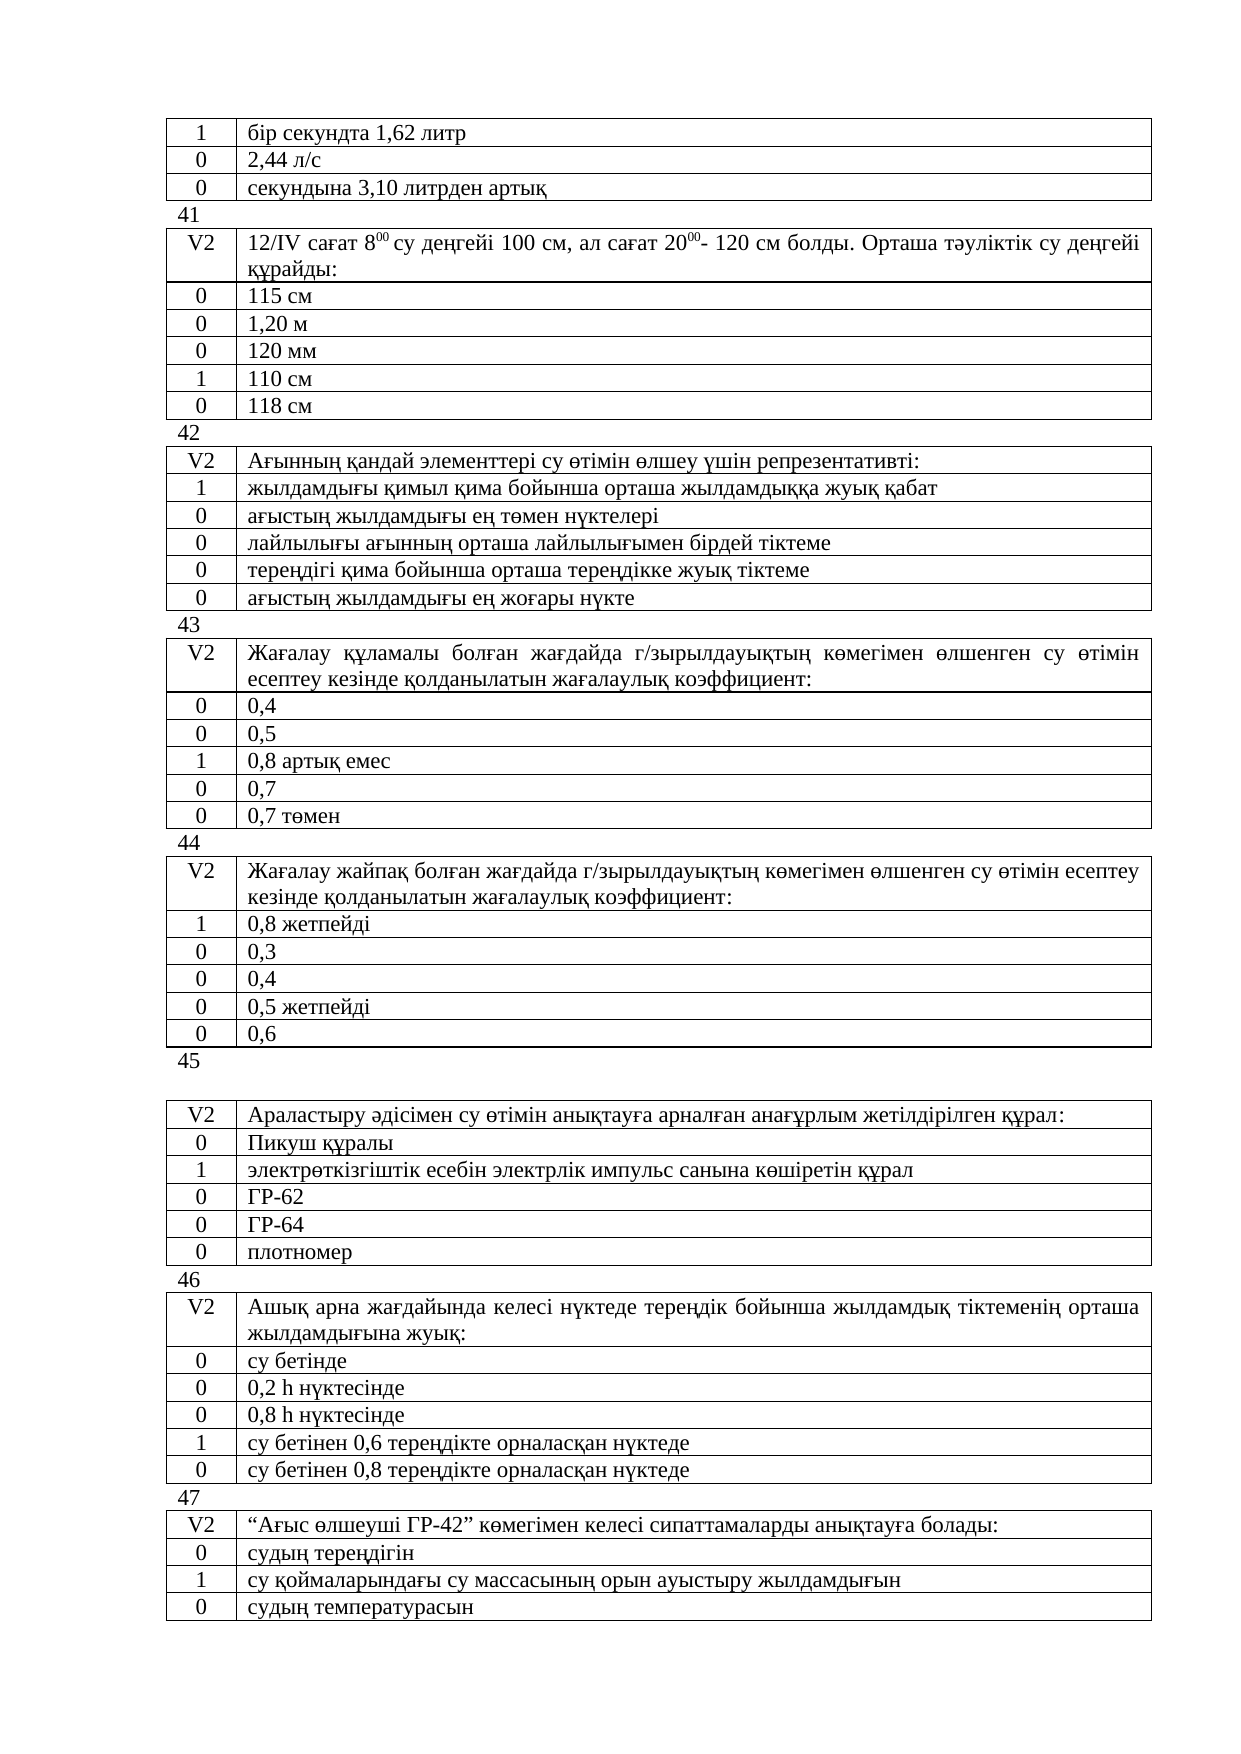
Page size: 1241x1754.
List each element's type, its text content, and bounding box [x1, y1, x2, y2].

table_cell тереңдiгi қима бойынша орташа тереңдiкке жуық тiктеме [237, 556, 1151, 583]
table_cell 1 [167, 1156, 236, 1182]
table_header Ашық арна жағдайында келесі нүктеде тереңдiк бойынша жылдамдық тiктеменiң орташа жылдамдығына жуық: [237, 1293, 1151, 1346]
table_cell 1 [167, 1429, 236, 1455]
table_cell 0 [167, 529, 236, 555]
table_header V2 [167, 1293, 236, 1346]
table_header Жағалау құламалы болған жағдайда г/зырылдауықтың көмегiмен өлшенген су өтiмiн есептеу кезiнде қолданылатын жағалаулық коэффициент: [237, 639, 1151, 691]
table_cell 0 [167, 1374, 236, 1401]
table_cell су бетiнде [237, 1347, 1151, 1373]
table_cell 0 [167, 1456, 236, 1483]
table_cell 1 [167, 119, 236, 146]
table_cell 0 [167, 147, 236, 173]
table_header V2 [167, 1101, 236, 1128]
table_header Жағалау жайпақ болған жағдайда г/зырылдауықтың көмегiмен өлшенген су өтiмiн есептеу кезiнде қолданылатын жағалаулық коэффициент: [237, 857, 1151, 909]
table_cell су бетінен 0,6 тереңдікте орналасқан нүктеде [237, 1429, 1151, 1455]
table_cell лайлылығы ағынның орташа лайлылығымен бiрдей тiктеме [237, 529, 1151, 555]
table_cell 0 [167, 693, 236, 719]
table_cell 110 см [237, 365, 1151, 391]
text 43 [177, 611, 1152, 638]
table_cell 0,8 артық емес [237, 747, 1151, 773]
table_cell плотномер [237, 1238, 1151, 1264]
table_cell 0,4 [237, 965, 1151, 992]
table_cell 0,5 жетпейді [237, 993, 1151, 1019]
text 47 [177, 1484, 1152, 1510]
table_header V2 [167, 229, 236, 281]
table_cell 0 [167, 938, 236, 964]
table_cell 0,8 жетпейді [237, 911, 1151, 937]
table_cell 0,3 [237, 938, 1151, 964]
table_cell 0 [167, 1238, 236, 1264]
table_cell 0 [167, 720, 236, 746]
table_cell 0 [167, 1593, 236, 1620]
table_header Ағынның қандай элементтерi су өтiмiн өлшеу үшін репрезентативтi: [237, 447, 1151, 473]
table_cell 0 [167, 174, 236, 200]
table_cell 0 [167, 556, 236, 583]
table_cell 0,7 [237, 775, 1151, 801]
table_cell 2,44 л/с [237, 147, 1151, 173]
table_cell 0 [167, 802, 236, 828]
table_header 12/IV сағат 800 су деңгейі 100 см, ал сағат 2000- 120 см болды. Орташа тәуліктік су деңгейі құрайды: [237, 229, 1151, 281]
table_cell 1 [167, 1566, 236, 1592]
table_cell жылдамдығы қимыл қима бойынша орташа жылдамдыққа жуық қабат [237, 474, 1151, 501]
table_header V2 [167, 857, 236, 909]
table_cell 0 [167, 337, 236, 364]
table_cell ГР-62 [237, 1184, 1151, 1210]
table_cell 1 [167, 365, 236, 391]
table_cell судың тереңдігін [237, 1539, 1151, 1565]
table_cell 0 [167, 1539, 236, 1565]
table_cell ағыстың жылдамдығы ең жоғары нүкте [237, 584, 1151, 610]
table_cell 0,8 h нүктесінде [237, 1402, 1151, 1428]
table_cell секундына 3,10 литрден артық [237, 174, 1151, 200]
table_cell 120 мм [237, 337, 1151, 364]
table_cell 1 [167, 911, 236, 937]
table_cell ГР-64 [237, 1211, 1151, 1237]
table_cell 0 [167, 1020, 236, 1046]
table_cell 0 [167, 993, 236, 1019]
table_cell 115 см [237, 283, 1151, 309]
table_cell 0,7 төмен [237, 802, 1151, 828]
table_cell ағыстың жылдамдығы ең төмен нүктелері [237, 502, 1151, 528]
table_cell 0 [167, 502, 236, 528]
text 44 [177, 829, 1152, 856]
table_cell 0 [167, 1347, 236, 1373]
table_cell 0 [167, 965, 236, 992]
text 45 [177, 1048, 1152, 1074]
table_header V2 [167, 447, 236, 473]
table_header “Ағыс өлшеуші ГР- көмегімен келесі сипаттамаларды анықтауға болады: [237, 1511, 1151, 1537]
table_cell 0 [167, 283, 236, 309]
table_cell судың температурасын [237, 1593, 1151, 1620]
text 46 [177, 1266, 1152, 1292]
table_cell бір секундта 1,62 литр [237, 119, 1151, 146]
table_header Араластыру әдiсiмен су өтiмiн анықтауға арналған анағұрлым жетiлдiрiлген құрал: [237, 1101, 1151, 1128]
text 42 [177, 420, 1152, 446]
table_cell 0 [167, 1129, 236, 1155]
table_cell 118 см [237, 392, 1151, 418]
table_cell су бетінен 0,8 тереңдікте орналасқан нүктеде [237, 1456, 1151, 1483]
table_cell 0 [167, 775, 236, 801]
table_cell 0,6 [237, 1020, 1151, 1046]
table_cell 0 [167, 1184, 236, 1210]
table_cell 0,2 h нүктесінде [237, 1374, 1151, 1401]
table_cell 1,20 м [237, 310, 1151, 336]
text 41 [177, 201, 1152, 228]
table_cell су қоймаларындағы су массасының орын ауыстыру жылдамдығын [237, 1566, 1151, 1592]
table_cell 0 [167, 1211, 236, 1237]
table_cell 0 [167, 584, 236, 610]
table_cell 0,4 [237, 693, 1151, 719]
table_cell электрөткізгіштік есебін электрлік импульс санына көшіретін құрал [237, 1156, 1151, 1182]
table_cell 0 [167, 392, 236, 418]
table_cell 0 [167, 310, 236, 336]
table_cell 1 [167, 474, 236, 501]
table_cell 0 [167, 1402, 236, 1428]
table_cell 1 [167, 747, 236, 773]
table_header V2 [167, 1511, 236, 1537]
table_cell 0,5 [237, 720, 1151, 746]
table_header V2 [167, 639, 236, 691]
table_cell Пикуш құралы [237, 1129, 1151, 1155]
